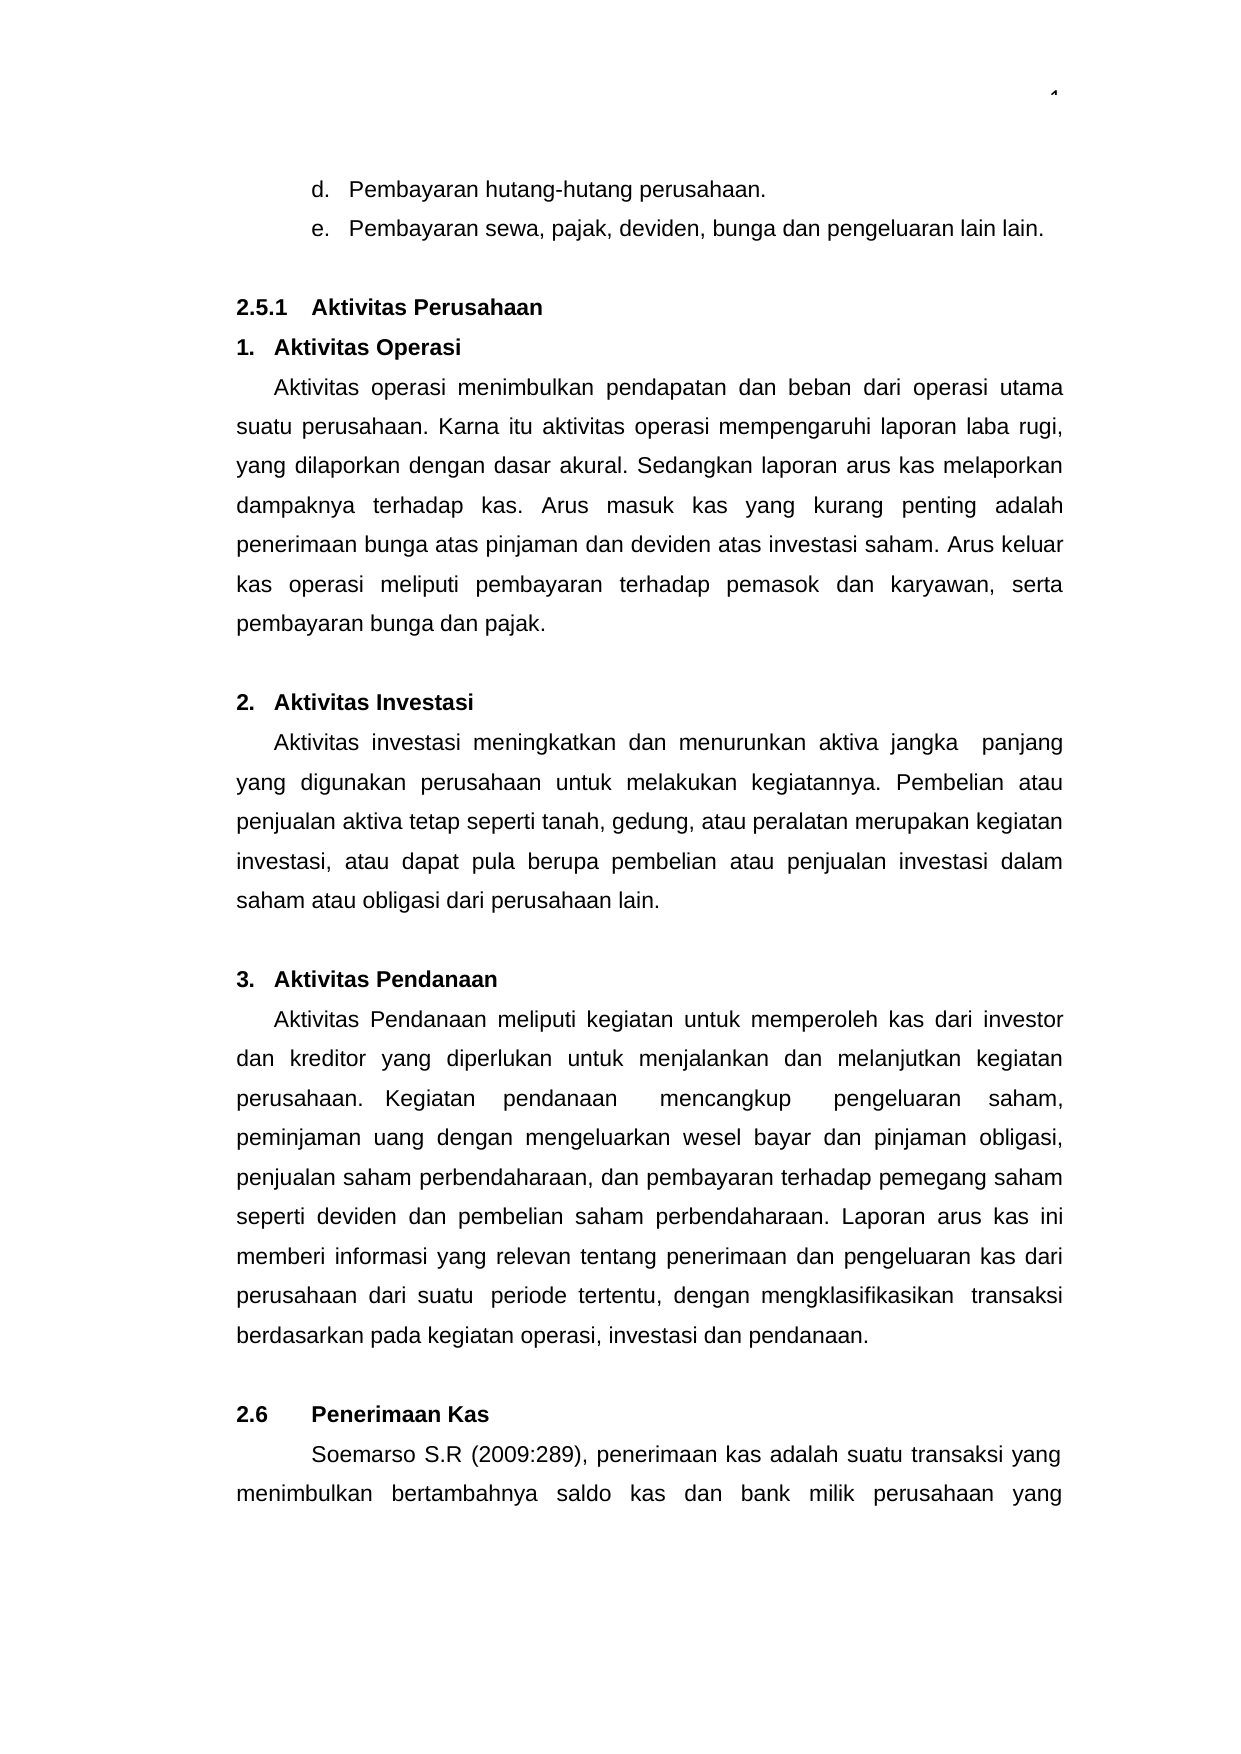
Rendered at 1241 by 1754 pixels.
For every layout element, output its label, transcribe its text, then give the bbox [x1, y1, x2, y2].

text Aktivitas operasi menimbulkan pendapatan dan beban dari operasi utama suatu perusahaan. Karna itu aktivitas operasi mempengaruhi laporan laba rugi, yang dilaporkan dengan dasar akural. Sedangkan laporan arus kas melaporkan dampaknya terhadap kas. Arus masuk kas yang kurang penting adalah penerimaan bunga atas pinjaman dan deviden atas investasi saham. Arus keluar kas operasi meliputi pembayaran terhadap pemasok dan karyawan, serta pembayaran bunga dan pajak. [236, 373, 1063, 637]
text Soemarso S.R (2009:289), penerimaan kas adalah suatu transaksi yang menimbulkan bertambahnya saldo kas dan bank milik perusahaan yang [236, 1441, 1076, 1506]
list Aktivitas Operasi [236, 334, 1076, 360]
list Pembayaran hutang-hutang perusahaan. [311, 176, 1076, 202]
text Aktivitas investasi meningkatkan dan menurunkan aktiva jangka panjang yang digunakan perusahaan untuk melakukan kegiatannya. Pembelian atau penjualan aktiva tetap seperti tanah, gedung, atau peralatan merupakan kegiatan investasi, atau dapat pula berupa pembelian atau penjualan investasi dalam saham atau obligasi dari perusahaan lain. [236, 729, 1063, 913]
list Pembayaran sewa, pajak, deviden, bunga dan pengeluaran lain lain. [311, 215, 1076, 242]
subtitle Penerimaan Kas [236, 1401, 1076, 1427]
subtitle Aktivitas Pendanaan [236, 966, 1076, 992]
subtitle 2.5.1 Aktivitas Perusahaan [236, 294, 1076, 321]
subtitle Aktivitas Investasi [236, 689, 1076, 716]
text Aktivitas Pendanaan meliputi kegiatan untuk memperoleh kas dari investor dan kreditor yang diperlukan untuk menjalankan dan melanjutkan kegiatan perusahaan. Kegiatan pendanaan mencangkup pengeluaran saham, peminjaman uang dengan mengeluarkan wesel bayar dan pinjaman obligasi, penjualan saham perbendaharaan, dan pembayaran terhadap pemegang saham seperti deviden dan pembelian saham perbendaharaan. Laporan arus kas ini memberi informasi yang relevan tentang penerimaan dan pengeluaran kas dari perusahaan dari suatu periode tertentu, dengan mengklasifikasikan transaksi berdasarkan pada kegiatan operasi, investasi dan pendanaan. [236, 1006, 1063, 1348]
